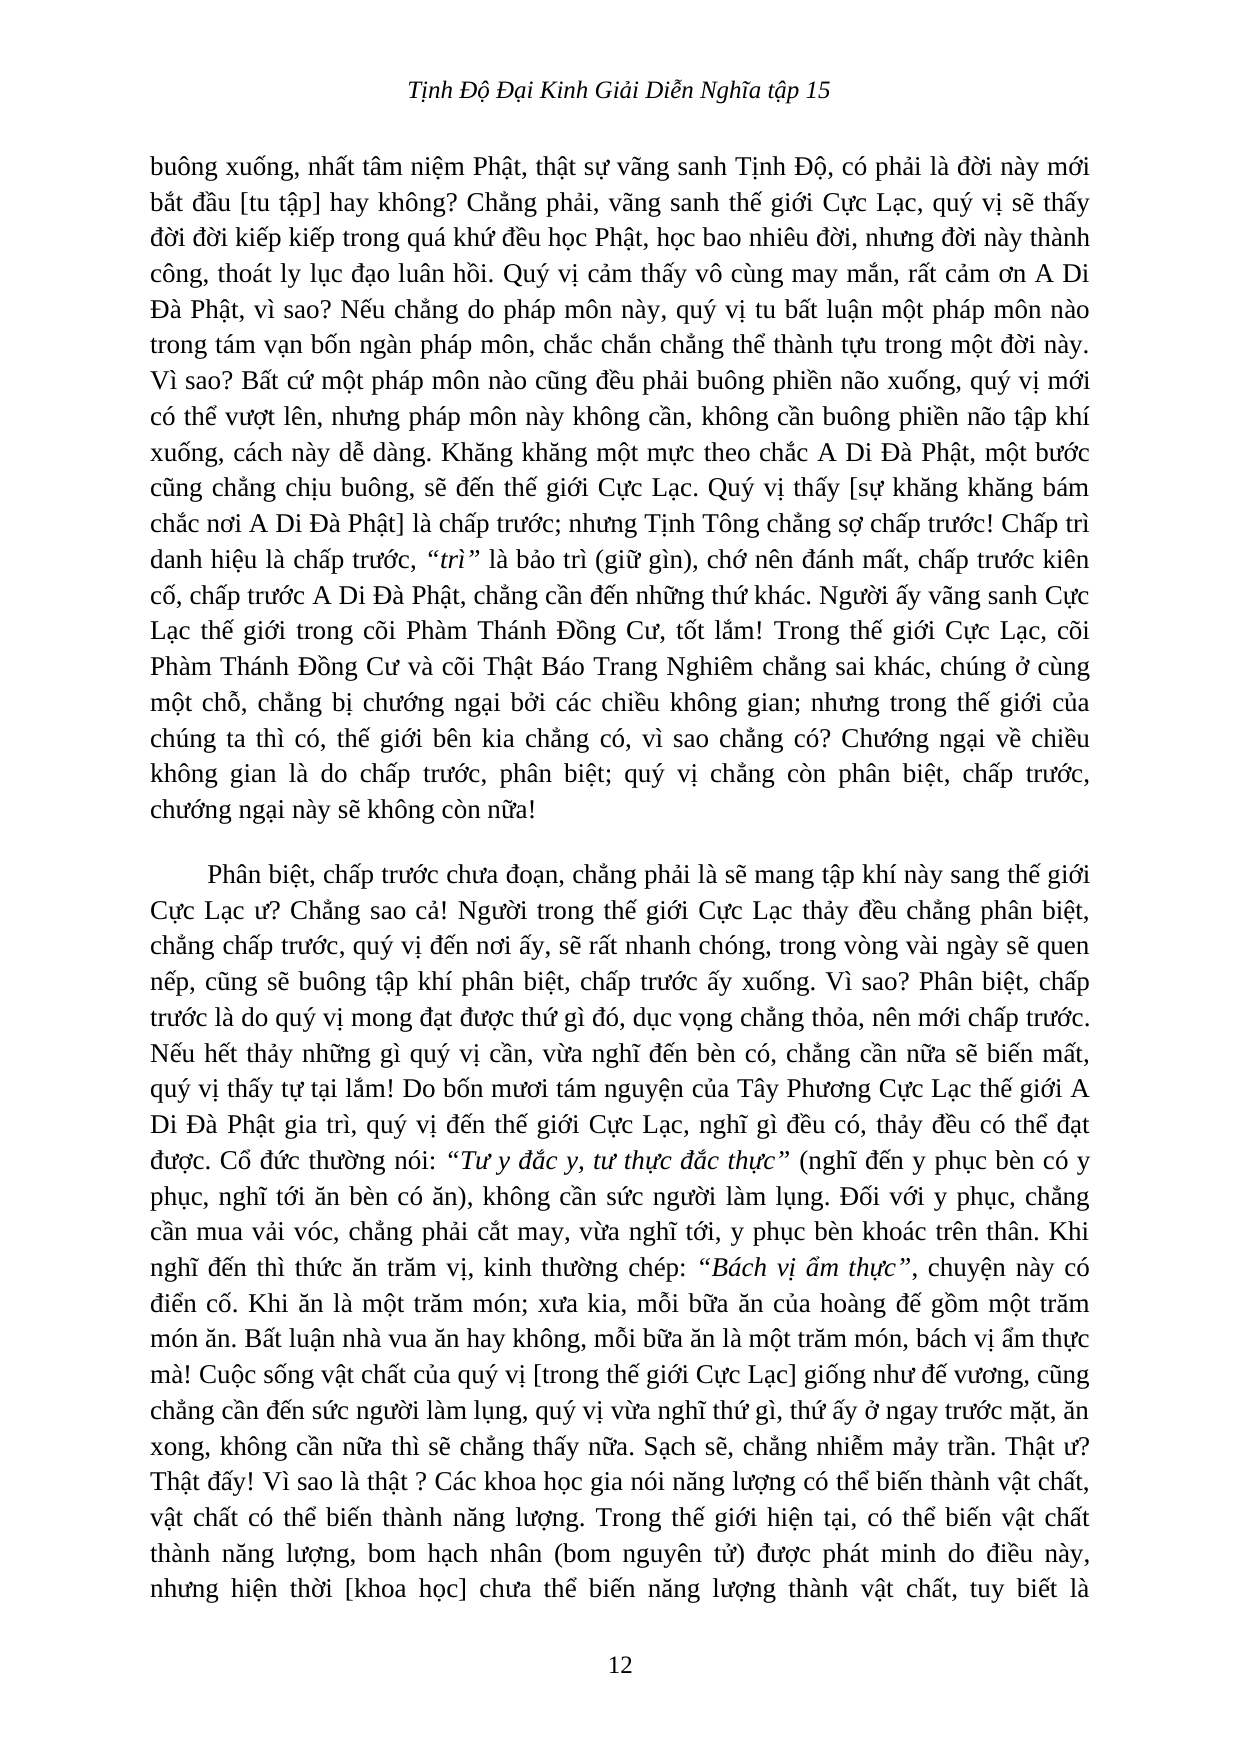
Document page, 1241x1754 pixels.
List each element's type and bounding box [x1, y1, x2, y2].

text [150, 150, 1090, 824]
text [150, 858, 1090, 1604]
